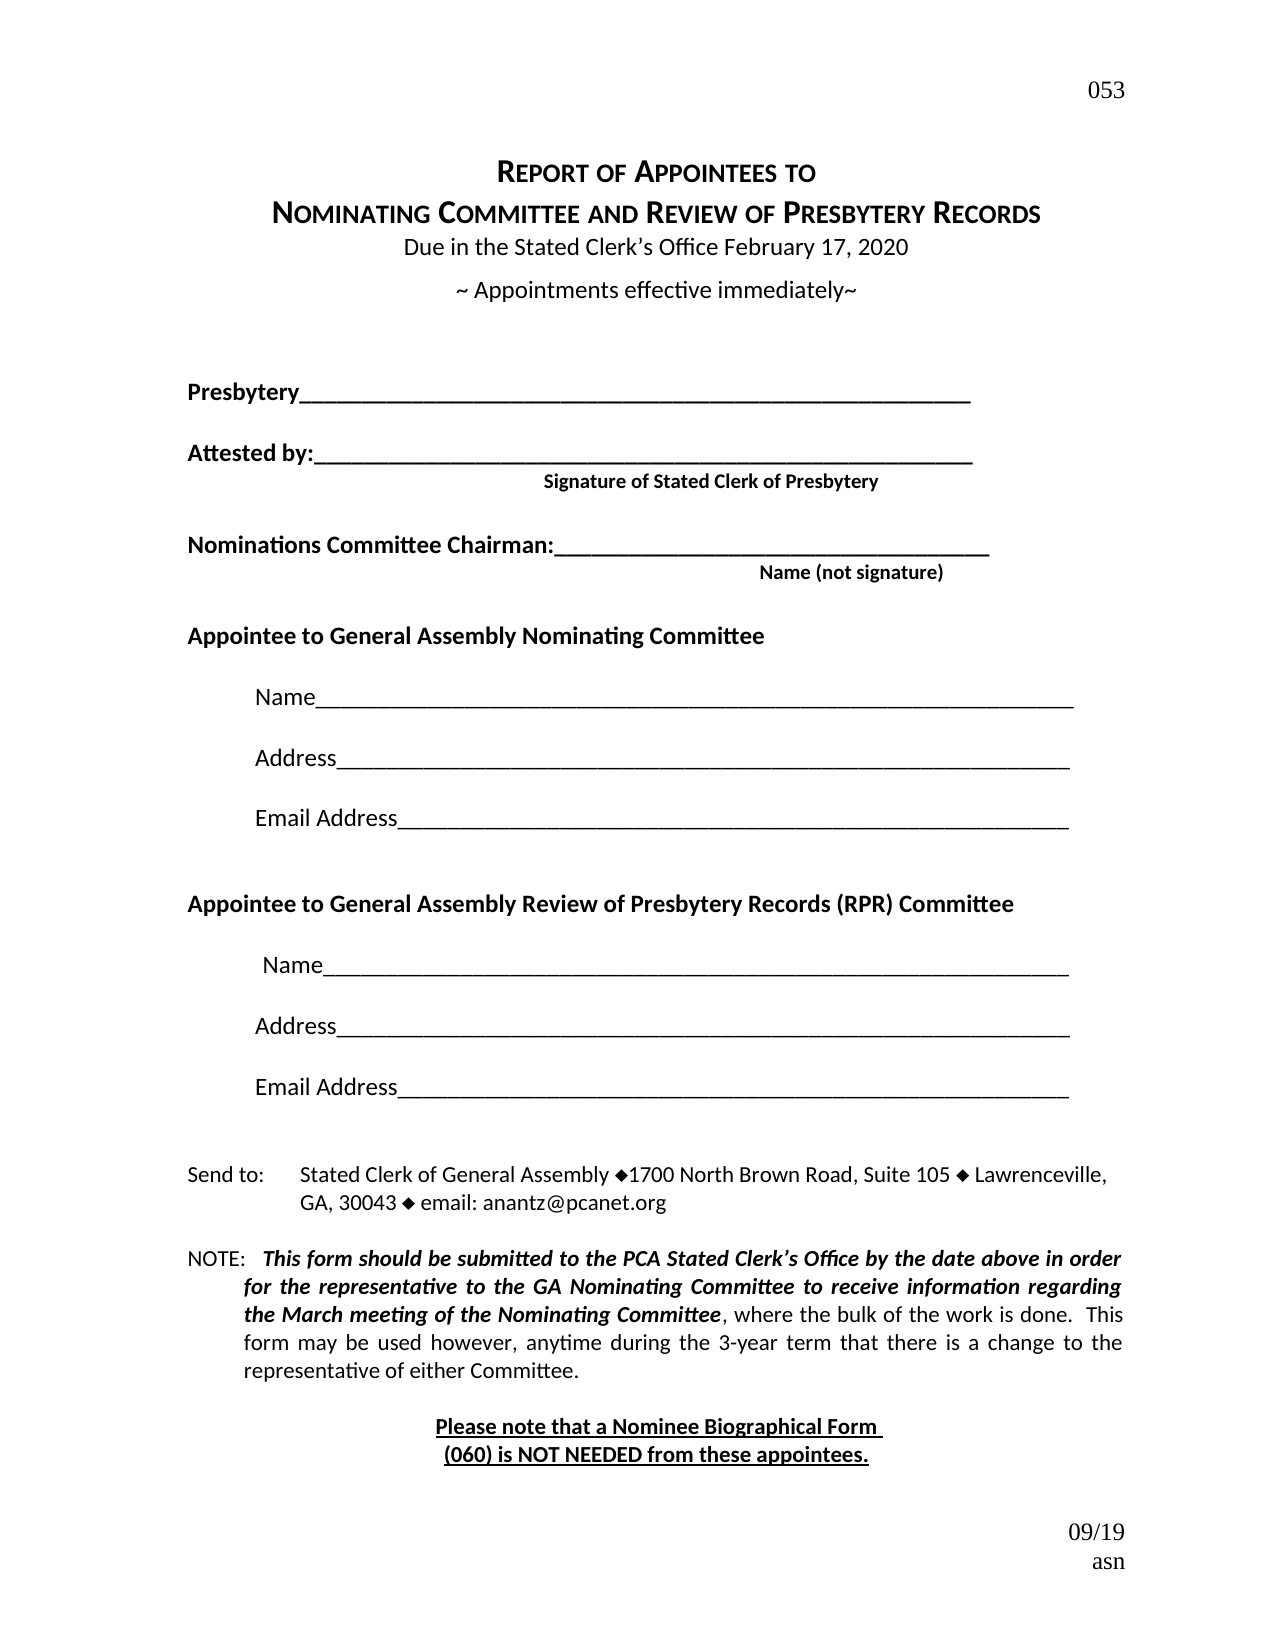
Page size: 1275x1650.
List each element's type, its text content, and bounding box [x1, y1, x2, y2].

subtitle Presbytery______________________________________________________ [187, 376, 1125, 407]
text ~ Appointments effective immediately~ [187, 274, 1125, 305]
text (060) is NOT NEEDED from these appointees. [187, 1440, 1125, 1468]
text Please note that a Nominee Biographical Form [187, 1412, 1125, 1440]
text Attested by:_____________________________________________________ [187, 437, 1125, 468]
text Email Address______________________________________________________ [187, 1071, 1125, 1101]
text Appointee to General Assembly Nominating Committee [187, 620, 1125, 651]
text NOTE: This form should be submitted to the PCA Stated Clerk’s Office by the date above in order for the representative to the GA Nominating Committee to receive information regarding the March meeting of the Nominating Committee, where the bulk of the work is done. This form may be used however, anytime during the 3-year term that there is a change to the representative of either Committee. [187, 1244, 1125, 1384]
text Email Address______________________________________________________ [187, 802, 1125, 832]
subtitle Due in the Stated Clerk’s Office February 17, 2020 [187, 231, 1125, 262]
text Send to: Stated Clerk of General Assembly 1700 North Brown Road, Suite 105 Lawrenceville, GA, 30043 email: anantz@pcanet.org [187, 1160, 1125, 1216]
subtitle Appointee to General Assembly Review of Presbytery Records (RPR) Committee [187, 888, 1125, 918]
subtitle Signature of Stated Clerk of Presbytery [187, 468, 1125, 493]
subtitle Nominations Committee Chairman:___________________________________ [187, 529, 1125, 559]
text Name (not signature) [187, 559, 1125, 585]
text Address___________________________________________________________ [187, 1010, 1125, 1040]
text Name_____________________________________________________________ [187, 681, 1125, 712]
title Report of Appointees to [187, 150, 1125, 191]
text Name____________________________________________________________ [262, 949, 1125, 979]
text Address___________________________________________________________ [187, 742, 1125, 773]
title Nominating Committee and Review of Presbytery Records [187, 191, 1125, 231]
